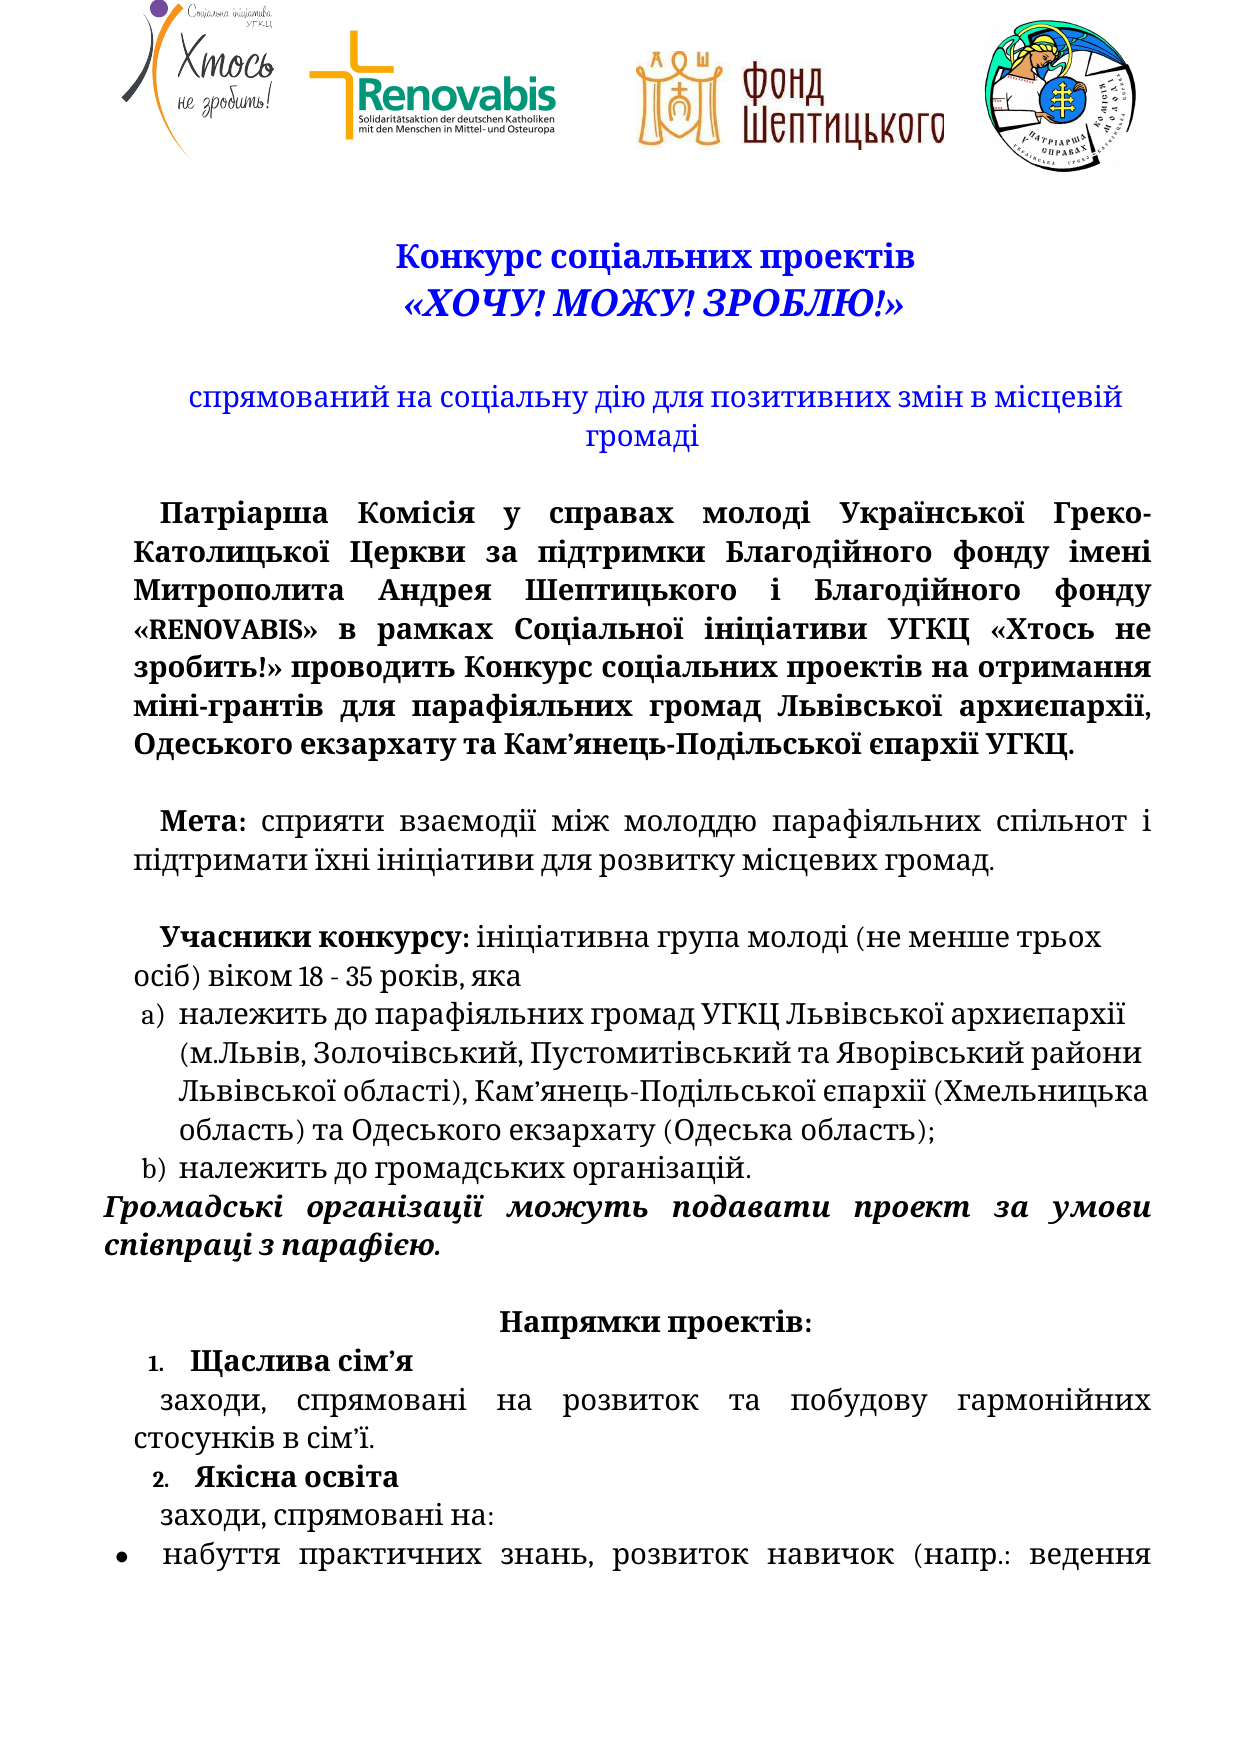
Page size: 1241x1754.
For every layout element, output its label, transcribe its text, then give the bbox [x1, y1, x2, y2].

text 1. Щаслива сім’я [133, 1345, 1151, 1379]
text 2. Якісна освіта [133, 1461, 1151, 1494]
picture [306, 26, 561, 144]
text «ХОЧУ! МОЖУ! ЗРОБЛЮ!» [133, 282, 1151, 326]
text Напрямки проектів: [133, 1307, 1151, 1340]
picture [121, 0, 275, 161]
picture [636, 51, 944, 150]
list належить до парафіяльних громад УГКЦ Львівської архиєпархії (м.Львів, Золочівський, Пустомитівський та Яворівський райони Львівської області), Кам’янець-Подільської єпархії (Хмельницька область) та Одеського екзархату (Одеська область); [141, 998, 1151, 1147]
text заходи, спрямовані на: [133, 1499, 1151, 1533]
text Мета: сприяти взаємодії між молоддю парафіяльних спільнот і підтримати їхні ініціативи для розвитку місцевих громад. [133, 806, 1151, 878]
text Учасники конкурсу: ініціативна група молоді (не менше трьох осіб) віком 18 - 35 років, яка [133, 921, 1151, 993]
text Громадські організації можуть подавати проект за умови співпраці з парафією. [103, 1191, 1151, 1263]
list належить до громадських організацій. [141, 1152, 1151, 1186]
text заходи, спрямовані на розвиток та побудову гармонійних стосунків в сім’ї. [133, 1384, 1151, 1456]
text Конкурс соціальних проектів [133, 238, 1151, 277]
text Патріарша Комісія у справах молоді Української Греко-Католицької Церкви за підтримки Благодійного фонду імені Митрополита Андрея Шептицького і Благодійного фонду «RENOVABIS» в рамках Соціальної ініціативи УГКЦ «Хтось не зробить!» проводить Конкурс соціальних проектів на отримання міні-грантів для парафіяльних громад Львівської архиєпархії, Одеського екзархату та Кам’янець-Подільської єпархії УГКЦ. [133, 497, 1151, 762]
text спрямований на соціальну дію для позитивних змін в місцевій громаді [133, 382, 1151, 454]
picture [983, 20, 1138, 173]
